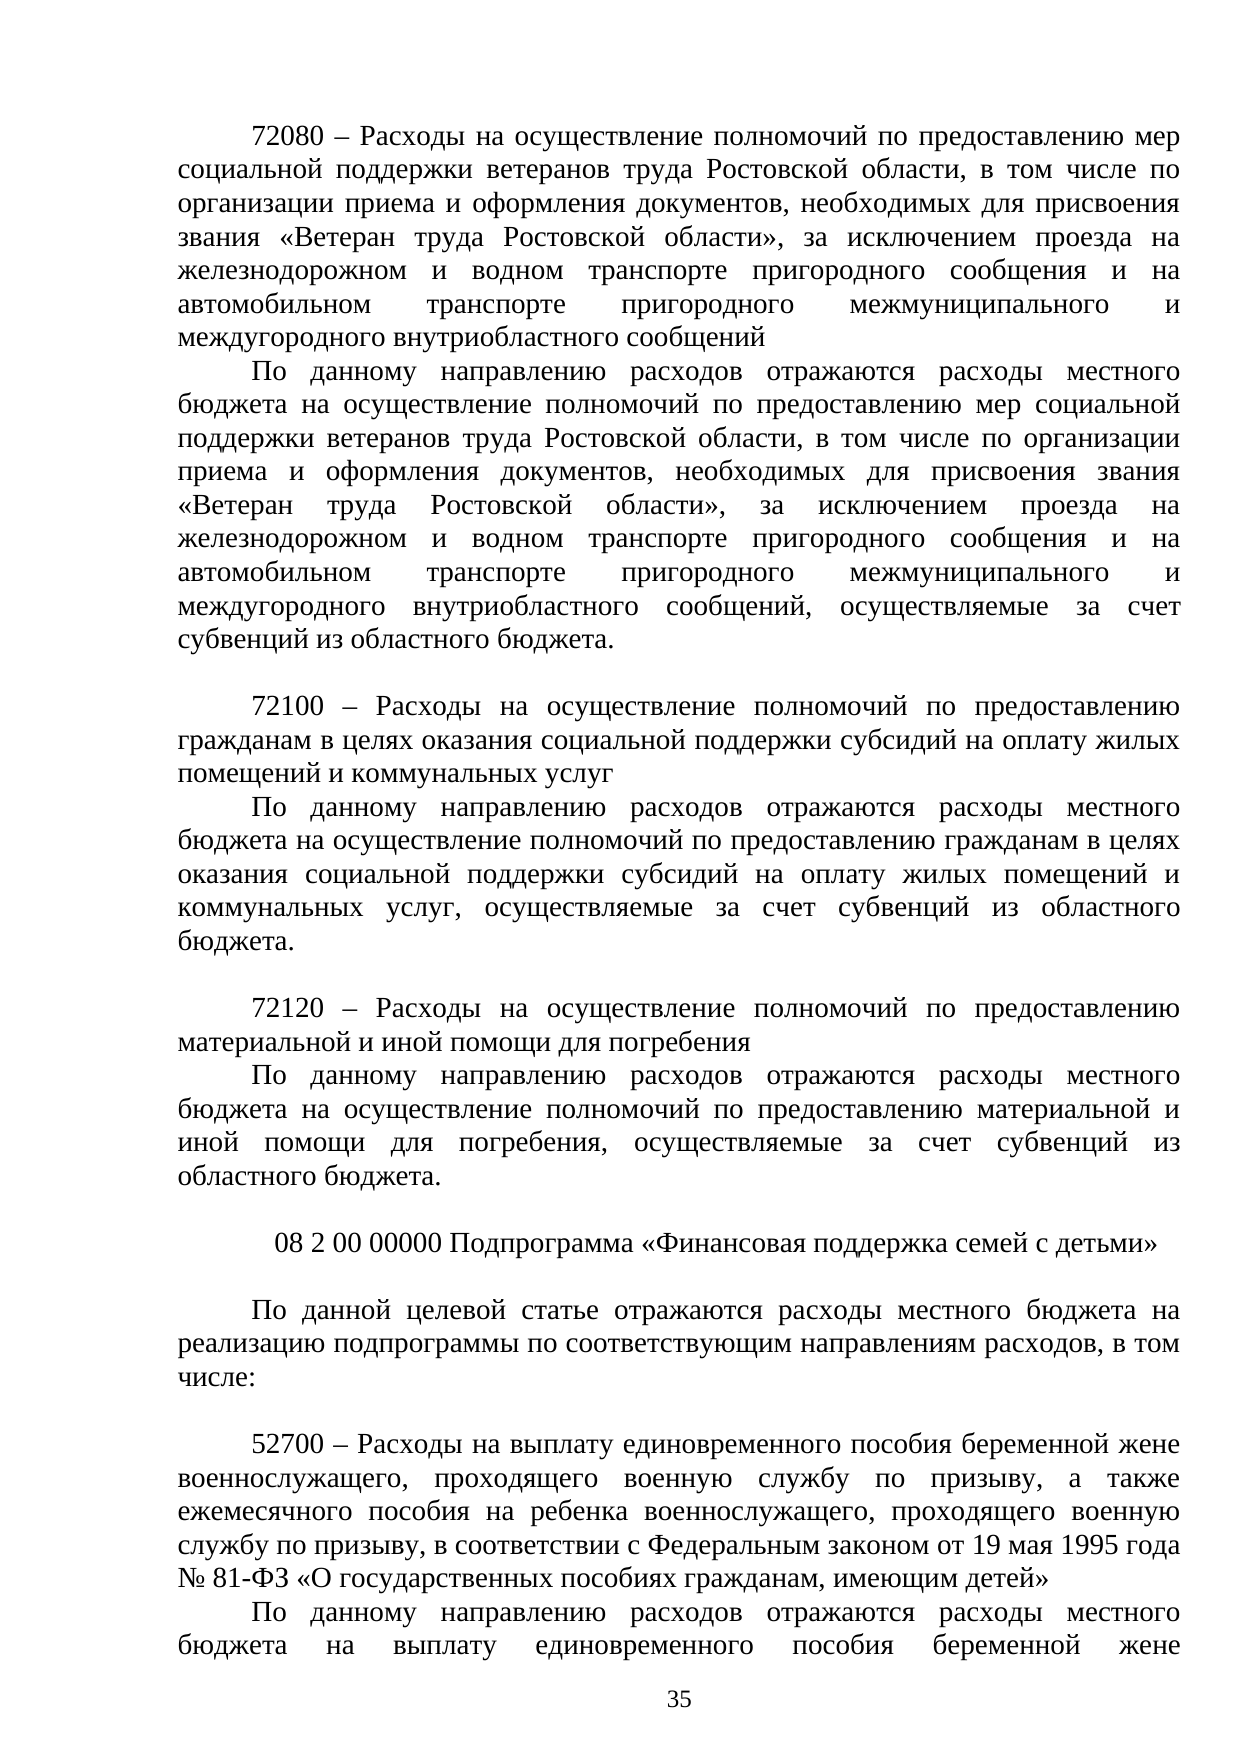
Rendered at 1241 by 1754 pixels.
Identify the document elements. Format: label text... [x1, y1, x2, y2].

text 52700 – Расходы на выплату единовременного пособия беременной жене военнослужащего, проходящего военную службу по призыву, а также ежемесячного пособия на ребенка военнослужащего, проходящего военную службу по призыву, в соответствии с Федеральным законом от 19 мая 1995 года № 81-ФЗ «О государственных пособиях гражданам, имеющим детей» [177, 1426, 1181, 1594]
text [177, 1594, 1181, 1661]
text По данному направлению расходов отражаются расходы местного бюджета на осуществление полномочий по предоставлению материальной и иной помощи для погребения, осуществляемые за счет субвенций из областного бюджета. [177, 1057, 1181, 1191]
text 72080 – Расходы на осуществление полномочий по предоставлению мер социальной поддержки ветеранов труда Ростовской области, в том числе по организации приема и оформления документов, необходимых для присвоения звания «Ветеран труда Ростовской области», за исключением проезда на железнодорожном и водном транспорте пригородного сообщения и на автомобильном транспорте пригородного межмуниципального и междугородного внутриобластного сообщений [177, 118, 1181, 353]
text 72120 – Расходы на осуществление полномочий по предоставлению материальной и иной помощи для погребения [177, 990, 1181, 1057]
text По данному направлению расходов отражаются расходы местного бюджета на осуществление полномочий по предоставлению мер социальной поддержки ветеранов труда Ростовской области, в том числе по организации приема и оформления документов, необходимых для присвоения звания «Ветеран труда Ростовской области», за исключением проезда на железнодорожном и водном транспорте пригородного сообщения и на автомобильном транспорте пригородного межмуниципального и междугородного внутриобластного сообщений, осуществляемые за счет субвенций из областного бюджета. [177, 353, 1181, 655]
text 08 2 00 00000 Подпрограмма «Финансовая поддержка семей с детьми» [177, 1225, 1181, 1258]
text 72100 – Расходы на осуществление полномочий по предоставлению гражданам в целях оказания социальной поддержки субсидий на оплату жилых помещений и коммунальных услуг [177, 688, 1181, 789]
text По данному направлению расходов отражаются расходы местного бюджета на осуществление полномочий по предоставлению гражданам в целях оказания социальной поддержки субсидий на оплату жилых помещений и коммунальных услуг, осуществляемые за счет субвенций из областного бюджета. [177, 789, 1181, 957]
text По данной целевой статье отражаются расходы местного бюджета на реализацию подпрограммы по соответствующим направлениям расходов, в том числе: [177, 1292, 1181, 1393]
